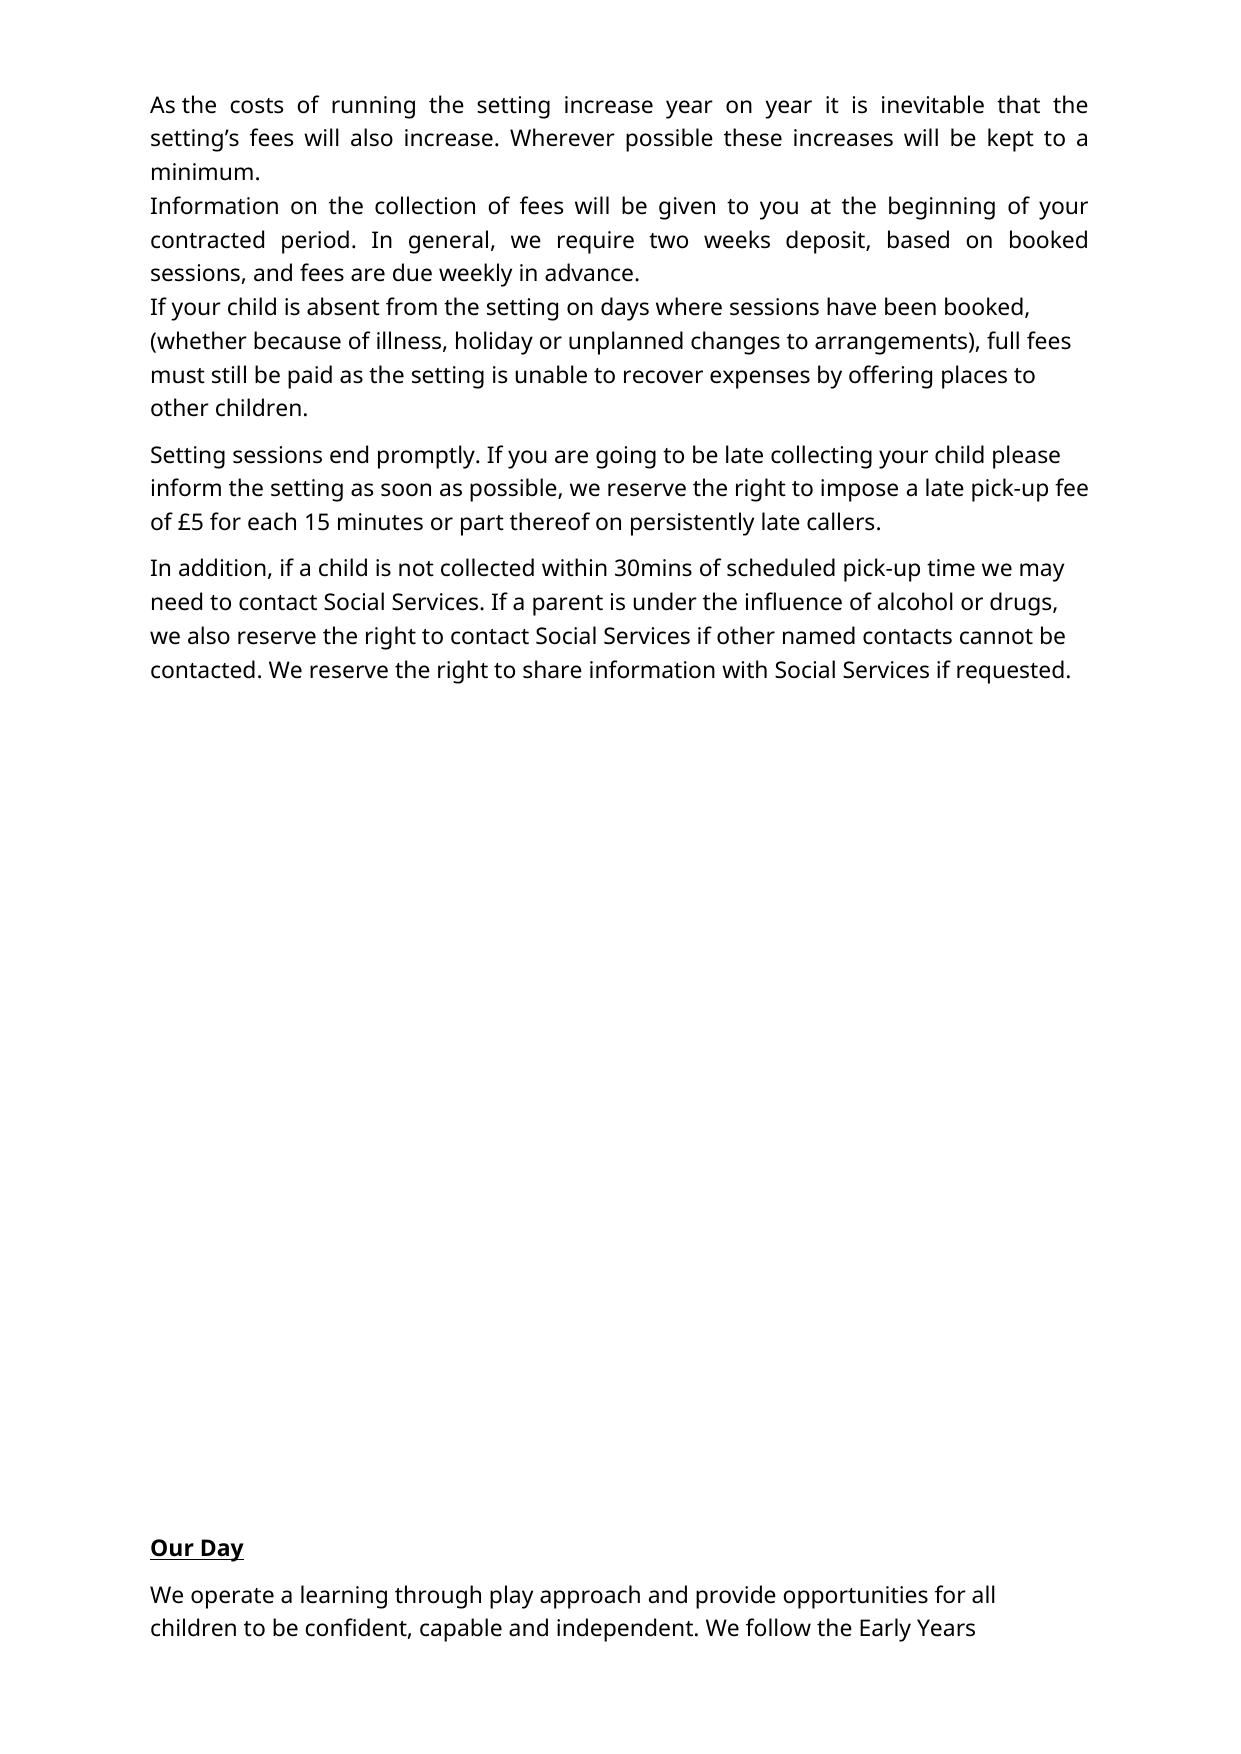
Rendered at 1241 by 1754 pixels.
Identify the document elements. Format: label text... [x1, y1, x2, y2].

text In addition, if a child is not collected within 30mins of scheduled pick-up time we may need to contact Social Services. If a parent is under the influence of alcohol or drugs, we also reserve the right to contact Social Services if other named contacts cannot be contacted. We reserve the right to share information with Social Services if requested. [150, 552, 1090, 685]
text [150, 1579, 1090, 1644]
text Information on the collection of fees will be given to you at the beginning of your contracted period. In general, we require two weeks deposit, based on booked sessions, and fees are due weekly in advance. [150, 190, 1090, 289]
text Setting sessions end promptly. If you are going to be late collecting your child please inform the setting as soon as possible, we reserve the right to impose a late pick-up fee of £5 for each 15 minutes or part thereof on persistently late callers. [150, 439, 1090, 537]
text Our Day [150, 1532, 1090, 1564]
text As the costs of running the setting increase year on year it is inevitable that the setting’s fees will also increase. Wherever possible these increases will be kept to a minimum. [150, 89, 1090, 187]
text If your child is absent from the setting on days where sessions have been booked, (whether because of illness, holiday or unplanned changes to arrangements), full fees must still be paid as the setting is unable to recover expenses by offering places to other children. [150, 291, 1090, 424]
